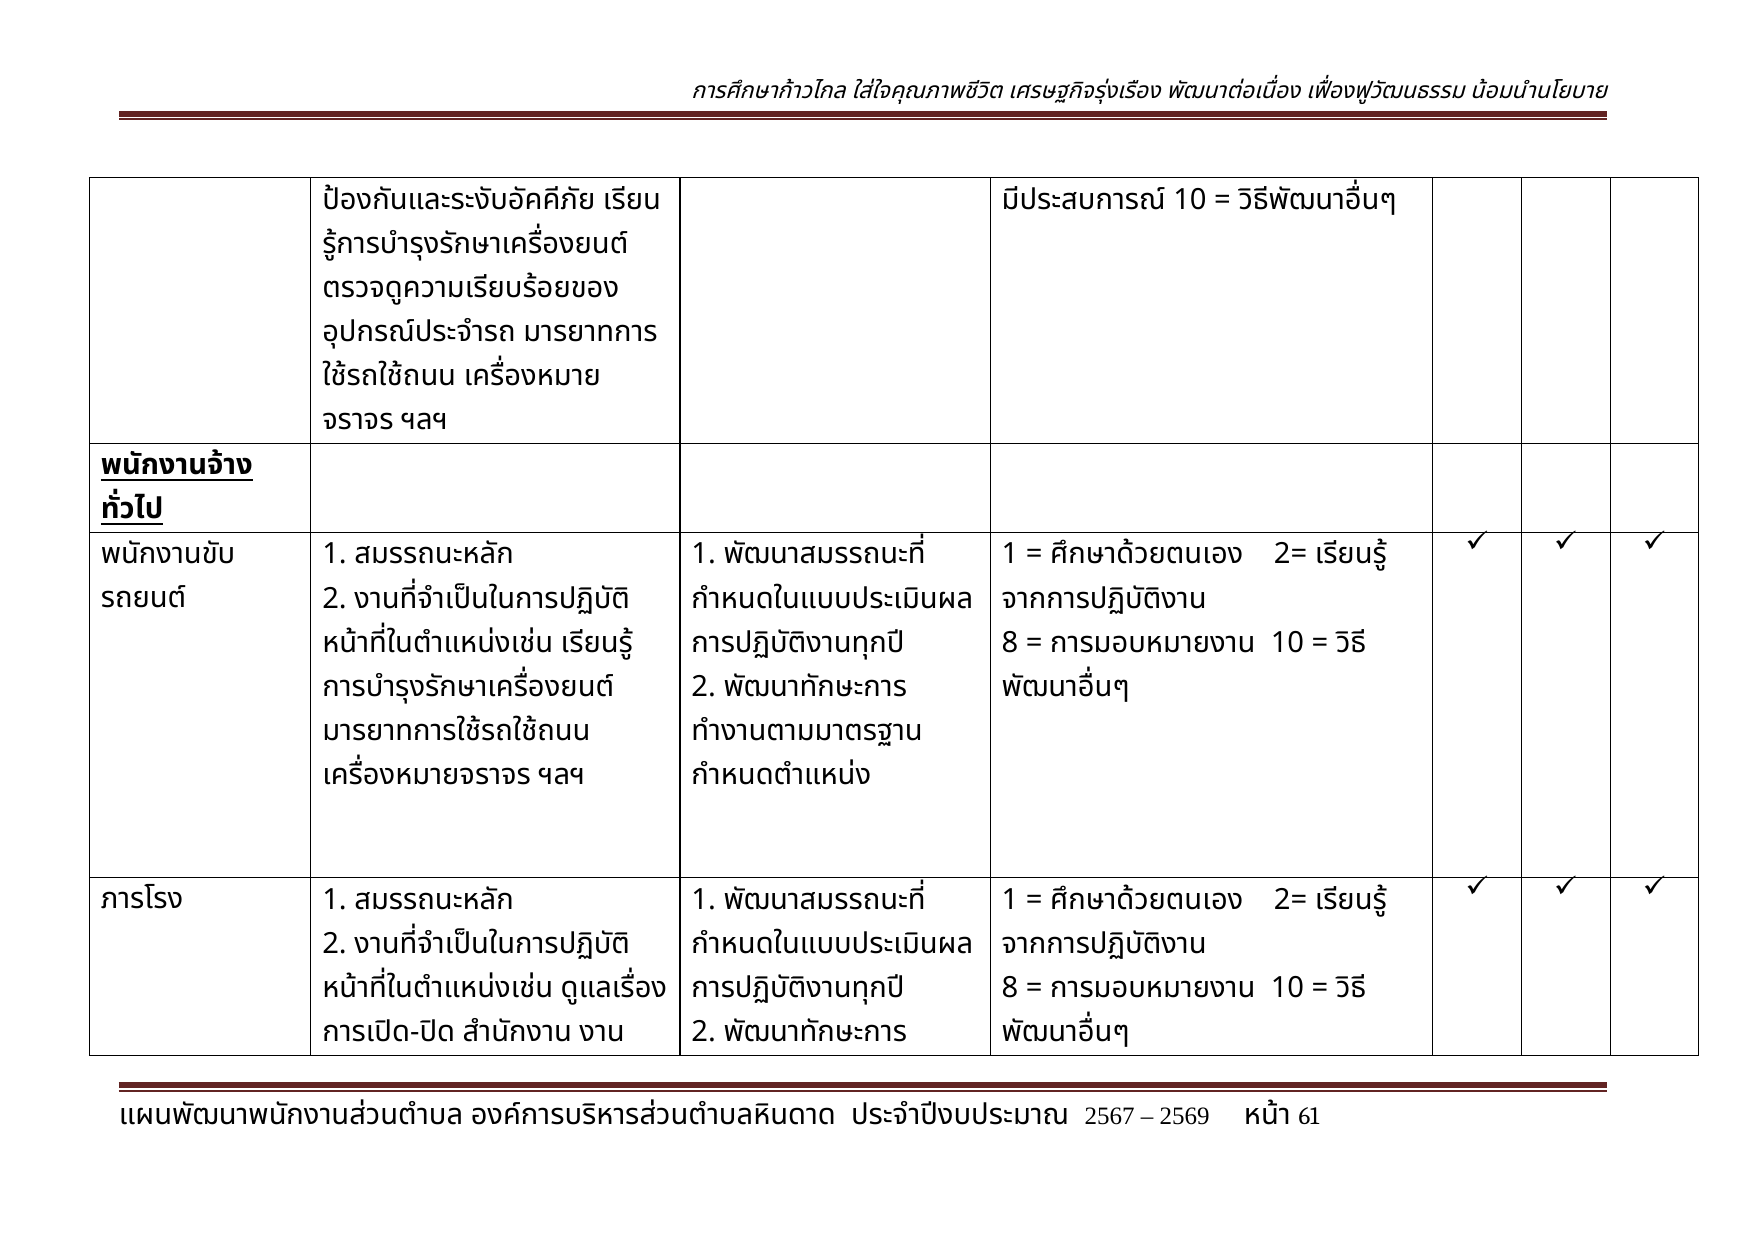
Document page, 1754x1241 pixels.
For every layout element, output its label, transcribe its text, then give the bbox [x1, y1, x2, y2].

table_cell [1522, 533, 1610, 877]
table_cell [311, 178, 679, 443]
table_cell 1. สมรรถนะหลัก 2. งานที่จำเป็นในการปฏิบัติหน้าที่ในตำแหน่งเช่น เรียนรู้การบำรุงรักษาเครื่องยนต์ มารยาทการใช้รถใช้ถนน เครื่องหมายจราจร ฯลฯ [311, 533, 679, 877]
table_cell 1 = ศึกษาด้วยตนเอง 2= เรียนรู้จากการปฏิบัติงาน 8 = การมอบหมายงาน 10 = วิธีพัฒนาอื่นๆ [991, 533, 1432, 877]
table_cell [1611, 178, 1698, 443]
table_cell [1433, 533, 1521, 877]
table_cell ภารโรง [90, 878, 310, 1055]
table_cell [311, 444, 679, 532]
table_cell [681, 178, 990, 443]
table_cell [991, 178, 1432, 443]
table_cell [1433, 878, 1521, 1055]
table_cell [1433, 444, 1521, 532]
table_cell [681, 878, 990, 1055]
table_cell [311, 878, 679, 1055]
table_cell [1522, 444, 1610, 532]
table_cell [1611, 533, 1698, 877]
table_cell [991, 444, 1432, 532]
table_cell 1. พัฒนาสมรรถนะที่กำหนดในแบบประเมินผลการปฏิบัติงานทุกปี 2. พัฒนาทักษะการทำงานตามมาตรฐานกำหนดตำแหน่ง [681, 533, 990, 877]
table_cell [1522, 178, 1610, 443]
table_cell [1433, 178, 1521, 443]
table_cell พนักงานขับรถยนต์ [90, 533, 310, 877]
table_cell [90, 178, 310, 443]
table_cell [1611, 878, 1698, 1055]
table_cell [1611, 444, 1698, 532]
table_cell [991, 878, 1432, 1055]
table_cell พนักงานจ้างทั่วไป [90, 444, 310, 532]
table_cell [681, 444, 990, 532]
table_cell [1522, 878, 1610, 1055]
